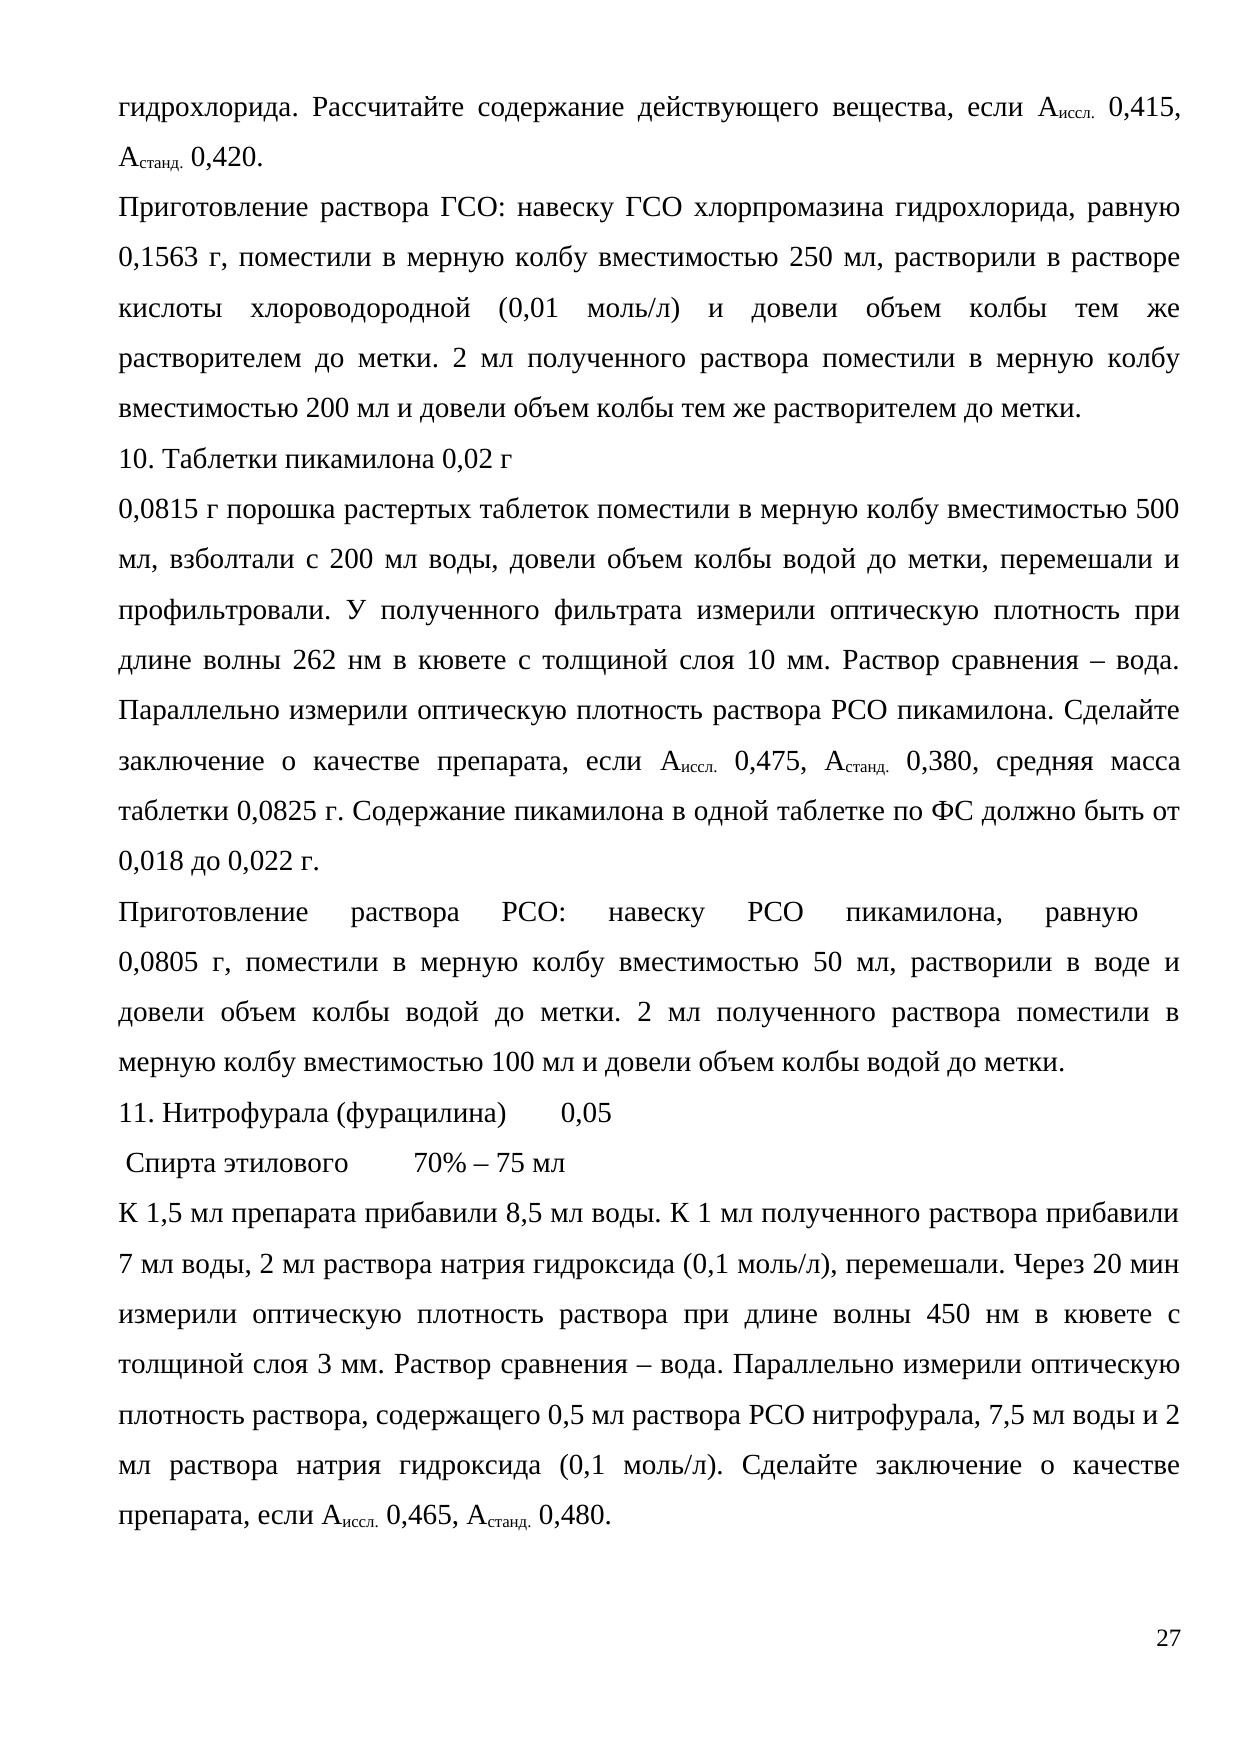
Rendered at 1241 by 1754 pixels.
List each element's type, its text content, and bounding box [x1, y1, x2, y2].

text Спирта этилового 70% – 75 мл [118, 1145, 1181, 1179]
text 11. Нитрофурала (фурацилина) 0,05 [118, 1095, 1181, 1128]
text 10. Таблетки пикамилона 0,02 г [118, 441, 1181, 474]
text Приготовление раствора ГСО: навеску ГСО хлорпромазина гидрохлорида, равную 0,1563 г, поместили в мерную колбу вместимостью 250 мл, растворили в растворе кислоты хлороводородной (0,01 моль/л) и довели объем колбы тем же растворителем до метки. 2 мл полученного раствора поместили в мерную колбу вместимостью 200 мл и довели объем колбы тем же растворителем до метки. [118, 189, 1181, 424]
text Приготовление раствора РСО: навеску РСО пикамилона, равную 0,0805 г, поместили в мерную колбу вместимостью 50 мл, растворили в воде и довели объем колбы водой до метки. 2 мл полученного раствора поместили в мерную колбу вместимостью 100 мл и довели объем колбы водой до метки. [118, 894, 1181, 1078]
text К 1,5 мл препарата прибавили 8,5 мл воды. К 1 мл полученного раствора прибавили 7 мл воды, 2 мл раствора натрия гидроксида (0,1 моль/л), перемешали. Через 20 мин измерили оптическую плотность раствора при длине волны 450 нм в кювете с толщиной слоя 3 мм. Раствор сравнения – вода. Параллельно измерили оптическую плотность раствора, содержащего 0,5 мл раствора РСО нитрофурала, 7,5 мл воды и 2 мл раствора натрия гидроксида (0,1 моль/л). Сделайте заключение о качестве препарата, если Aиссл. 0,465, Aстанд. 0,480. [118, 1196, 1181, 1531]
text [118, 89, 1181, 172]
text 0,0815 г порошка растертых таблеток поместили в мерную колбу вместимостью 500 мл, взболтали с 200 мл воды, довели объем колбы водой до метки, перемешали и профильтровали. У полученного фильтрата измерили оптическую плотность при длине волны 262 нм в кювете с толщиной слоя 10 мм. Раствор сравнения – вода. Параллельно измерили оптическую плотность раствора РСО пикамилона. Сделайте заключение о качестве препарата, если Aиссл. 0,475, Aстанд. 0,380, средняя масса таблетки 0,0825 г. Содержание пикамилона в одной таблетке по ФС должно быть от 0,018 до 0,022 г. [118, 491, 1181, 877]
